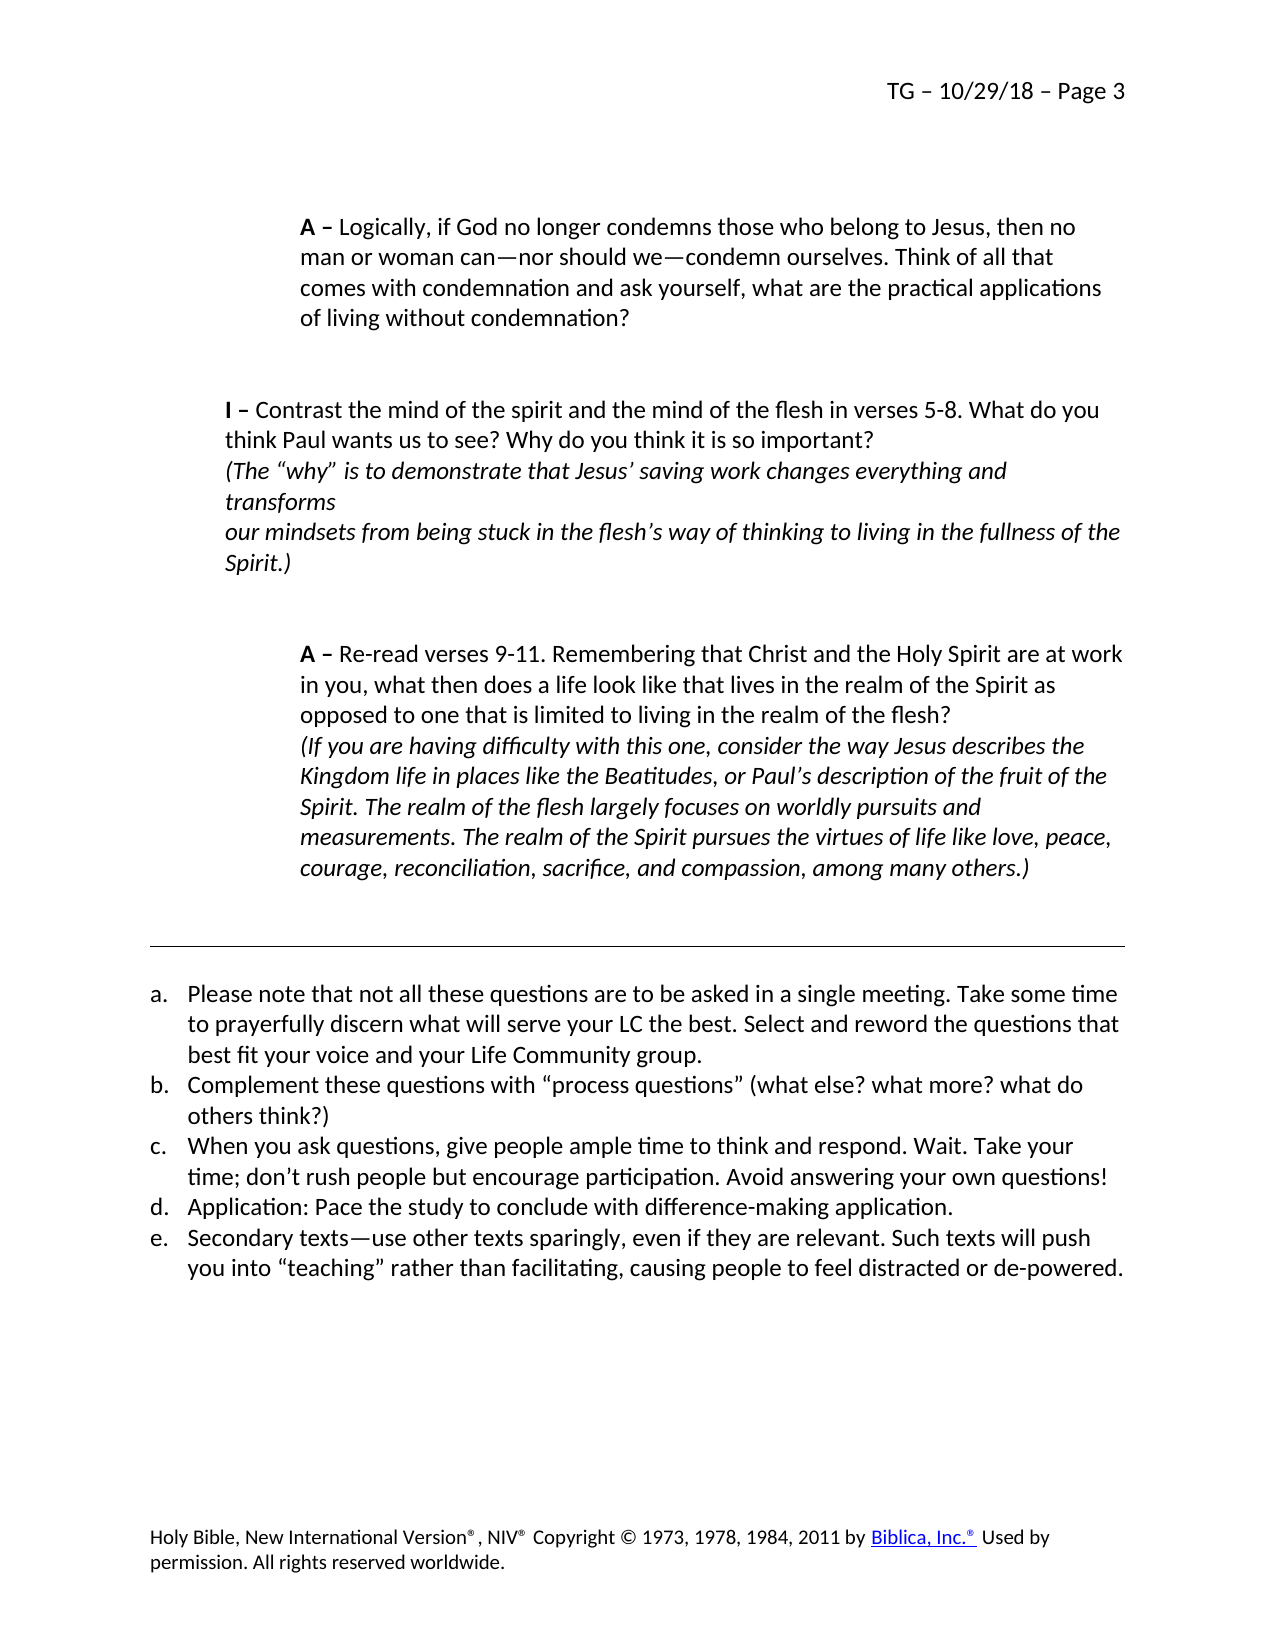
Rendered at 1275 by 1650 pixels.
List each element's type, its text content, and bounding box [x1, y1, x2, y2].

list Please note that not all these questions are to be asked in a single meeting. Take some time to prayerfully discern what will serve your LC the best. Select and reword the questions that best fit your voice and your Life Community group. [150, 978, 1125, 1069]
list When you ask questions, give people ample time to think and respond. Wait. Take your time; don’t rush people but encourage participation. Avoid answering your own questions! [150, 1130, 1125, 1191]
text (If you are having difficulty with this one, consider the way Jesus describes the Kingdom life in places like the Beatitudes, or Paul’s description of the fruit of the Spirit. The realm of the flesh largely focuses on worldly pursuits and measurements. The realm of the Spirit pursues the virtues of life like love, peace, courage, reconciliation, sacrifice, and compassion, among many others.) [300, 730, 1125, 882]
text A – Logically, if God no longer condemns those who belong to Jesus, then no man or woman can—nor should we—condemn ourselves. Think of all that comes with condemnation and ask yourself, what are the practical applications of living without condemnation? [300, 211, 1125, 333]
text A – Re-read verses 9-11. Remembering that Christ and the Holy Spirit are at work in you, what then does a life look like that lives in the realm of the Spirit as opposed to one that is limited to living in the realm of the flesh? [300, 638, 1125, 730]
list Application: Pace the study to conclude with difference-making application. [150, 1191, 1125, 1222]
text our mindsets from being stuck in the flesh’s way of thinking to living in the fullness of the Spirit.) [225, 516, 1125, 577]
list Secondary texts—use other texts sparingly, even if they are relevant. Such texts will push you into “teaching” rather than facilitating, causing people to feel distracted or de-powered. [150, 1222, 1125, 1283]
text (The “why” is to demonstrate that Jesus’ saving work changes everything and transforms [225, 455, 1125, 516]
list Complement these questions with “process questions” (what else? what more? what do others think?) [150, 1069, 1125, 1130]
text I – Contrast the mind of the spirit and the mind of the flesh in verses 5-8. What do you think Paul wants us to see? Why do you think it is so important? [225, 394, 1125, 455]
